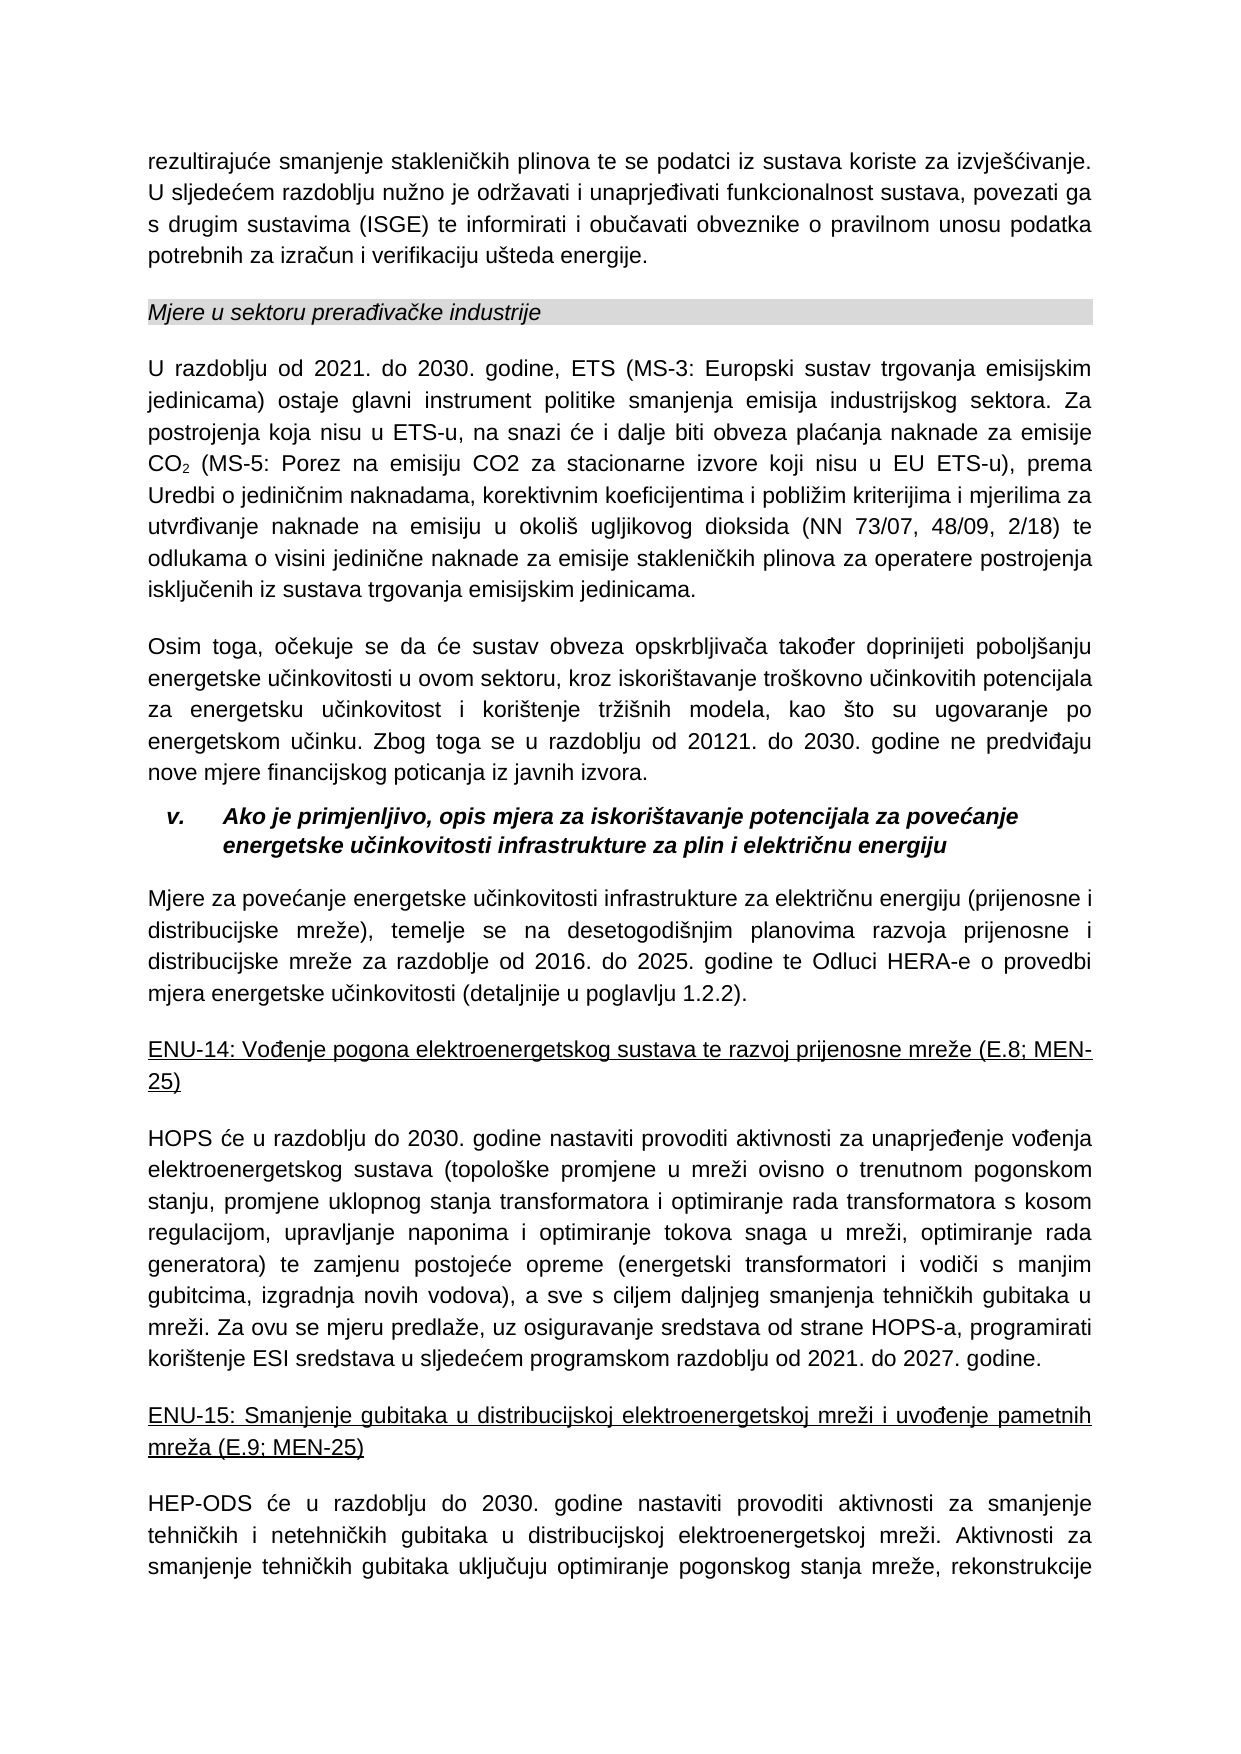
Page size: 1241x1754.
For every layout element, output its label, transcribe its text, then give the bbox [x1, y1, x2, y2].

text Mjere u sektoru prerađivačke industrije [148, 299, 1093, 325]
text HOPS će u razdoblju do 2030. godine nastaviti provoditi aktivnosti za unaprjeđenje vođenja elektroenergetskog sustava (topološke promjene u mreži ovisno o trenutnom pogonskom stanju, promjene uklopnog stanja transformatora i optimiranje rada transformatora s kosom regulacijom, upravljanje naponima i optimiranje tokova snaga u mreži, optimiranje rada generatora) te zamjenu postojeće opreme (energetski transformatori i vodiči s manjim gubitcima, izgradnja novih vodova), a sve s ciljem daljnjeg smanjenja tehničkih gubitaka u mreži. Za ovu se mjeru predlaže, uz osiguravanje sredstava od strane HOPS-a, programirati korištenje ESI sredstava u sljedećem programskom razdoblju od 2021. do 2027. godine. [148, 1124, 1093, 1372]
list Ako je primjenljivo, opis mjera za iskorištavanje potencijala za povećanje energetske učinkovitosti infrastrukture za plin i električnu energiju [185, 803, 1093, 858]
text ENU-15: Smanjenje gubitaka u distribucijskoj elektroenergetskoj mreži i uvođenje pametnih mreža (E.9; MEN-25) [148, 1402, 1093, 1460]
text U razdoblju od 2021. do 2030. godine, ETS (MS-3: Europski sustav trgovanja emisijskim jedinicama) ostaje glavni instrument politike smanjenja emisija industrijskog sektora. Za postrojenja koja nisu u ETS-u, na snazi će i dalje biti obveza plaćanja naknade za emisije CO2 (MS-5: Porez na emisiju CO2 za stacionarne izvore koji nisu u EU ETS-u), prema Uredbi o jediničnim naknadama, korektivnim koeficijentima i pobližim kriterijima i mjerilima za utvrđivanje naknade na emisiju u okoliš ugljikovog dioksida (NN 73/07, 48/09, 2/18) te odlukama o visini jedinične naknade za emisije stakleničkih plinova za operatere postrojenja isključenih iz sustava trgovanja emisijskim jedinicama. [148, 355, 1093, 603]
text Mjere za povećanje energetske učinkovitosti infrastrukture za električnu energiju (prijenosne i distribucijske mreže), temelje se na desetogodišnjim planovima razvoja prijenosne i distribucijske mreže za razdoblje od 2016. do 2025. godine te Odluci HERA-e o provedbi mjera energetske učinkovitosti (detaljnije u poglavlju 1.2.2). [148, 885, 1093, 1006]
text ENU-14: Vođenje pogona elektroenergetskog sustava te razvoj prijenosne mreže (E.8; MEN-25) [148, 1036, 1093, 1059]
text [148, 148, 1093, 269]
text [148, 1490, 1093, 1579]
text ENU-14: Vođenje pogona elektroenergetskog sustava te razvoj prijenosne mreže (E.8; MEN-25) [148, 1060, 1093, 1094]
text Osim toga, očekuje se da će sustav obveza opskrbljivača također doprinijeti poboljšanju energetske učinkovitosti u ovom sektoru, kroz iskorištavanje troškovno učinkovitih potencijala za energetsku učinkovitost i korištenje tržišnih modela, kao što su ugovaranje po energetskom učinku. Zbog toga se u razdoblju od 20121. do 2030. godine ne predviđaju nove mjere financijskog poticanja iz javnih izvora. [148, 633, 1093, 786]
